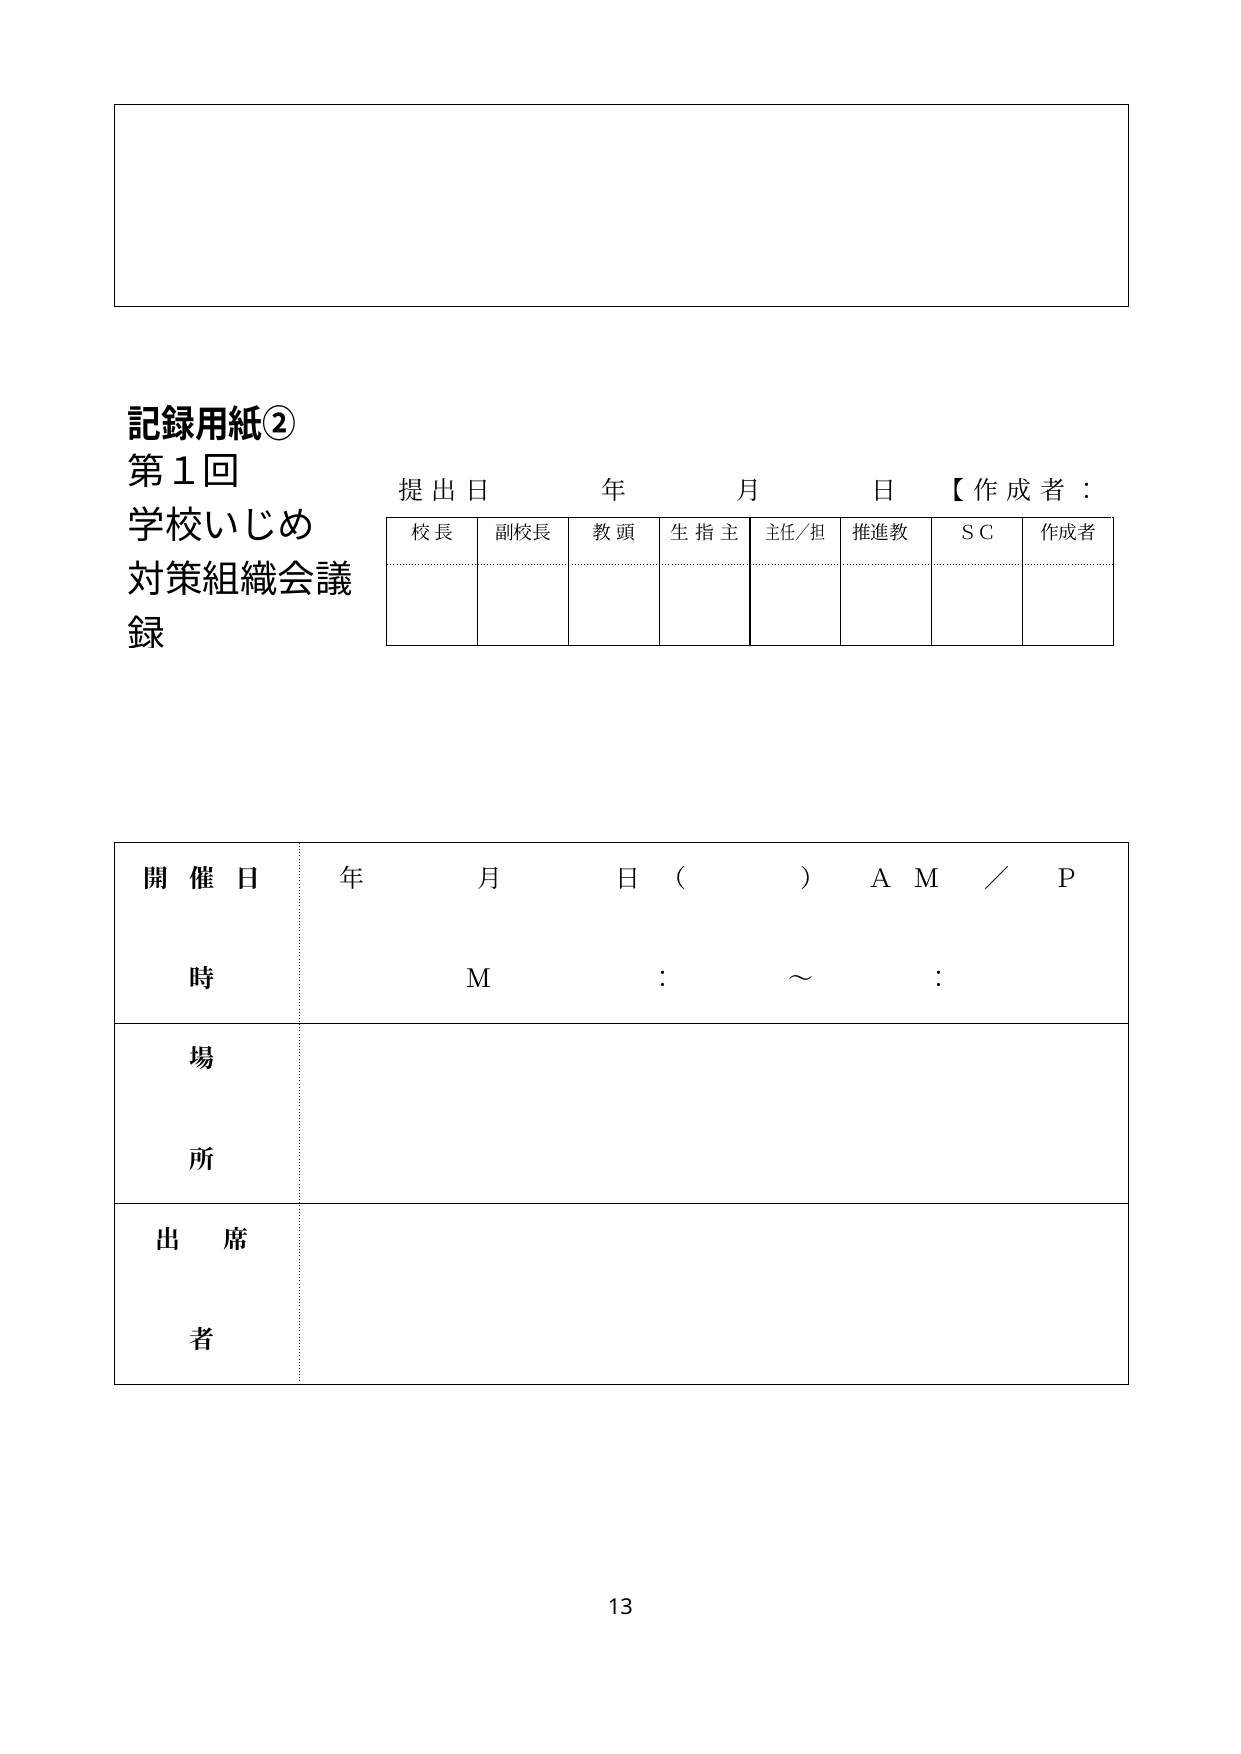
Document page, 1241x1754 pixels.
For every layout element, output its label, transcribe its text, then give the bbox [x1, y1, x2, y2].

table_cell 生指主事 [660, 518, 749, 564]
table_cell [569, 564, 659, 644]
table_cell [115, 105, 1128, 306]
table_cell [387, 564, 477, 644]
table_cell ＳＣ [932, 518, 1022, 564]
table_cell [1023, 564, 1113, 644]
table_cell 教 頭 [569, 518, 659, 564]
table_cell [660, 564, 749, 644]
table_header 開催日時 [115, 843, 299, 1023]
table_cell [932, 564, 1022, 644]
table_cell [751, 564, 840, 644]
table_cell 出 席 者 [115, 1204, 299, 1384]
table_cell 主任／担任 [751, 518, 840, 564]
table_header 年 月 日（ ） ＡＭ ／ ＰＭ ： ～ ： [299, 843, 1128, 1023]
table_cell 副校長 [478, 518, 568, 564]
table_cell 場 所 [115, 1024, 299, 1203]
table_cell 作成者 [1023, 518, 1113, 564]
table_header 提出日 年 月 日 【作成者： 】 [387, 471, 1111, 517]
table_cell 推進教員 [841, 518, 931, 564]
table_cell [299, 1204, 1128, 1384]
table_cell [299, 1024, 1128, 1203]
table_cell [841, 564, 931, 644]
table_cell [478, 564, 568, 644]
table_cell 校 長 [387, 518, 477, 564]
